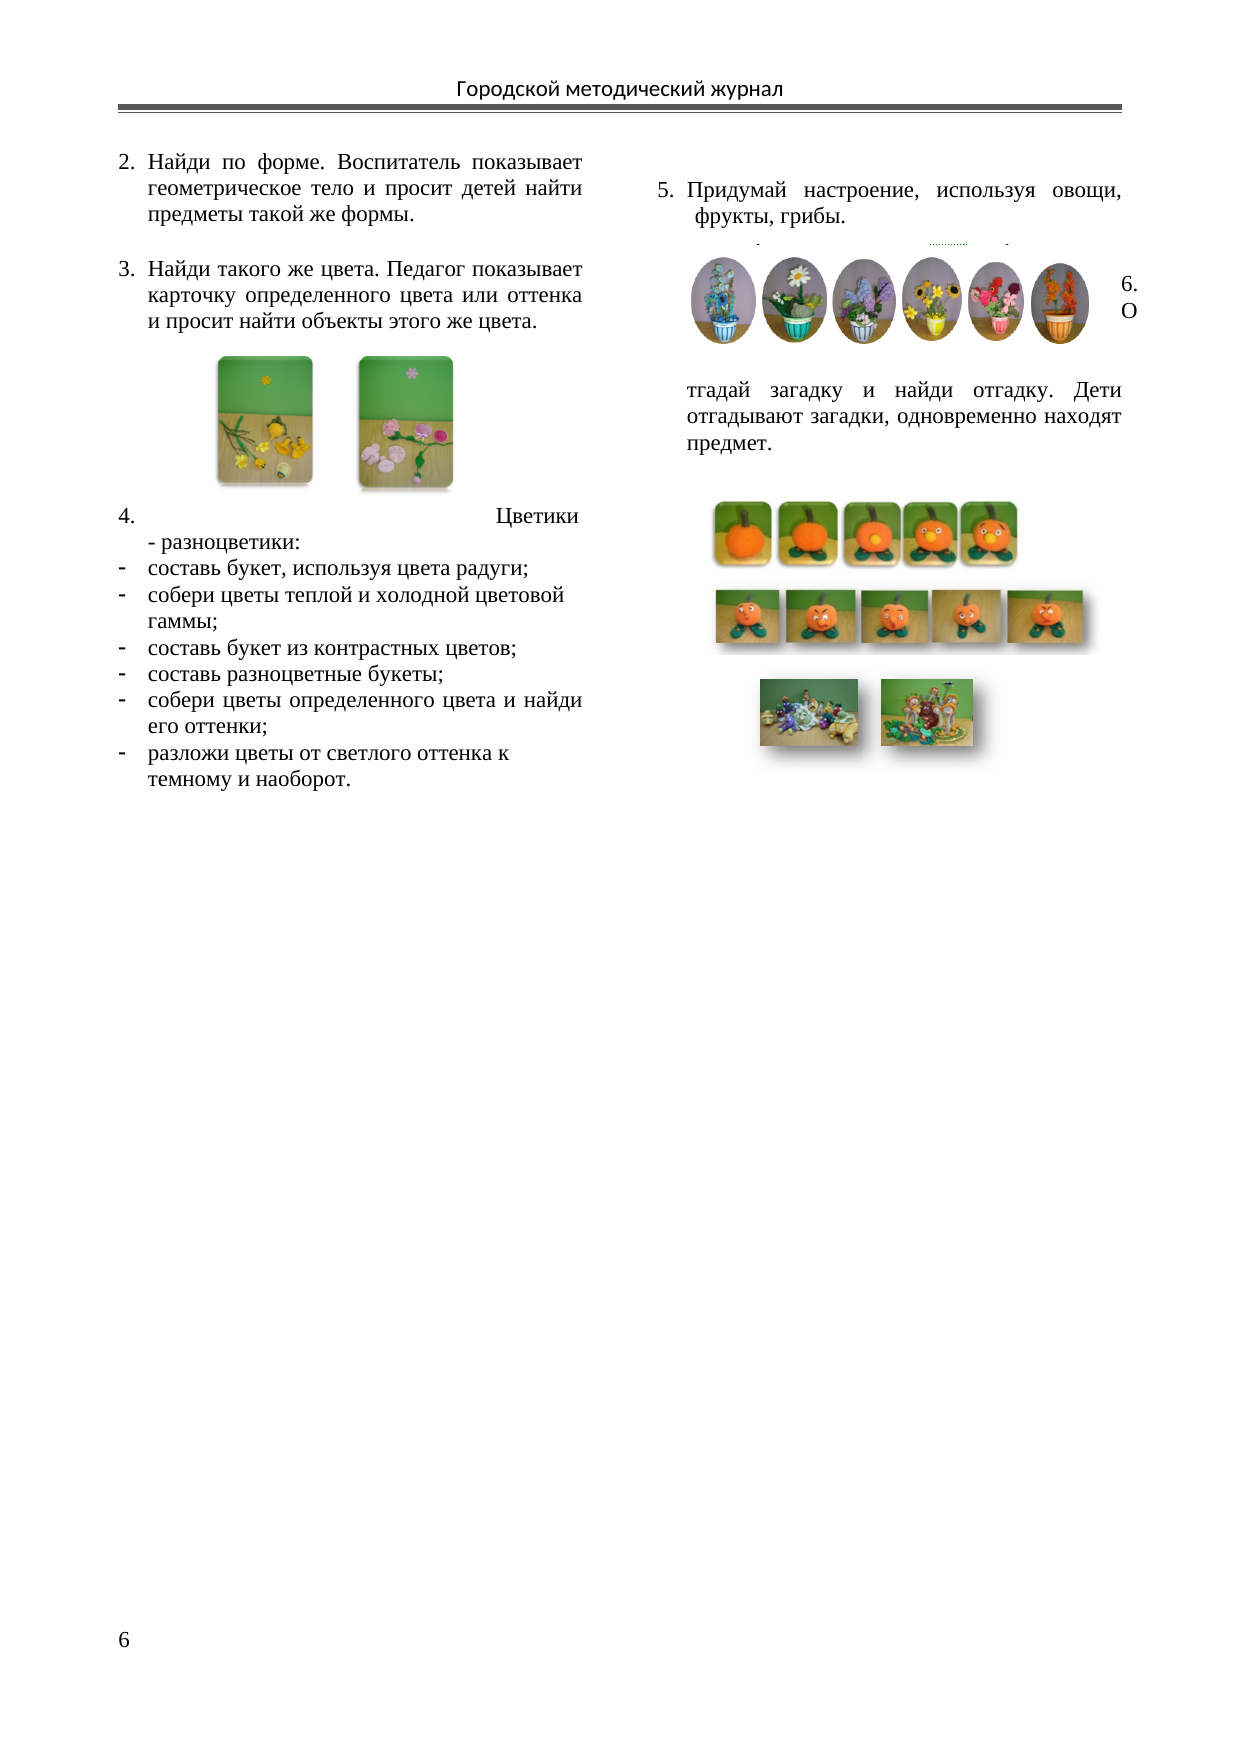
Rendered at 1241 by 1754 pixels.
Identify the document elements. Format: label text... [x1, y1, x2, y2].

picture [700, 485, 1103, 773]
list Отгадай загадку и найди отгадку. Дети отгадывают загадки, одновременно находят предмет. [657, 270, 1122, 455]
picture [669, 244, 1103, 358]
list составь букет, используя цвета радуги; [118, 554, 583, 581]
picture [190, 344, 477, 500]
list собери цветы определенного цвета и найди его оттенки; [118, 686, 583, 739]
list разложи цветы от светлого оттенка к темному и наоборот. [118, 739, 583, 792]
list составь разноцветные букеты; [118, 660, 583, 686]
list собери цветы теплой и холодной цветовой гаммы; [118, 581, 583, 633]
list Найди такого же цвета. Педагог показывает карточку определенного цвета или оттенка и просит найти объекты этого же цвета. [118, 255, 583, 334]
list Найди по форме. Воспитатель показывает геометрическое тело и просит детей найти предметы такой же формы. [118, 148, 583, 227]
list составь букет из контрастных цветов; [118, 633, 583, 660]
list Придумай настроение, используя овощи, фрукты, грибы. [657, 176, 1122, 228]
list Цветики - разноцветики: [118, 502, 583, 554]
